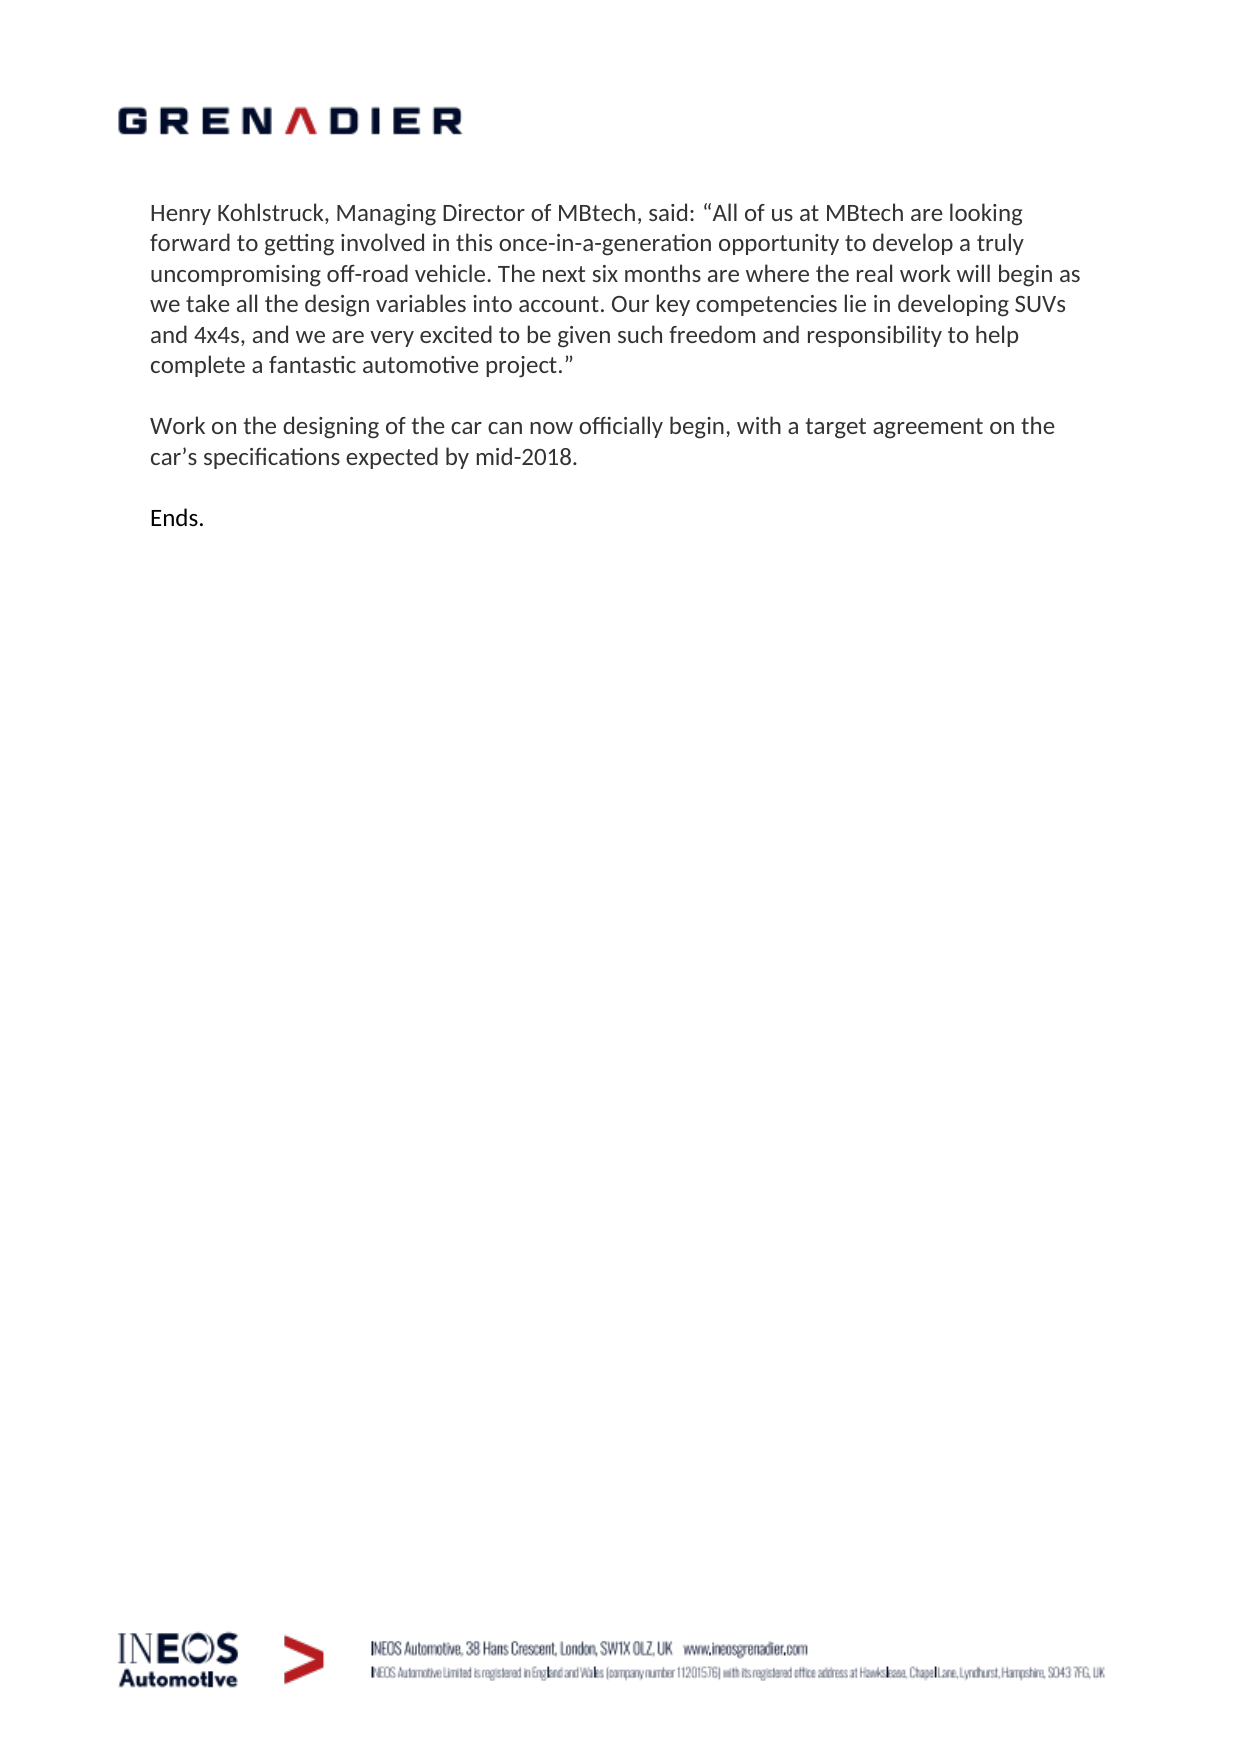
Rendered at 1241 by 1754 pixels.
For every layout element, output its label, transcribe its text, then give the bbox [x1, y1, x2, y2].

text Ends. [150, 502, 1090, 532]
text Work on the designing of the car can now officially begin, with a target agreement on the car’s specifications expected by mid-2018. [150, 410, 1090, 471]
text Henry Kohlstruck, Managing Director of MBtech, said: “All of us at MBtech are looking forward to getting involved in this once-in-a-generation opportunity to develop a truly uncompromising off-road vehicle. The next six months are where the real work will begin as we take all the design variables into account. Our key competencies lie in developing SUVs and 4x4s, and we are very excited to be given such freedom and responsibility to help complete a fantastic automotive project.” [150, 197, 1090, 380]
